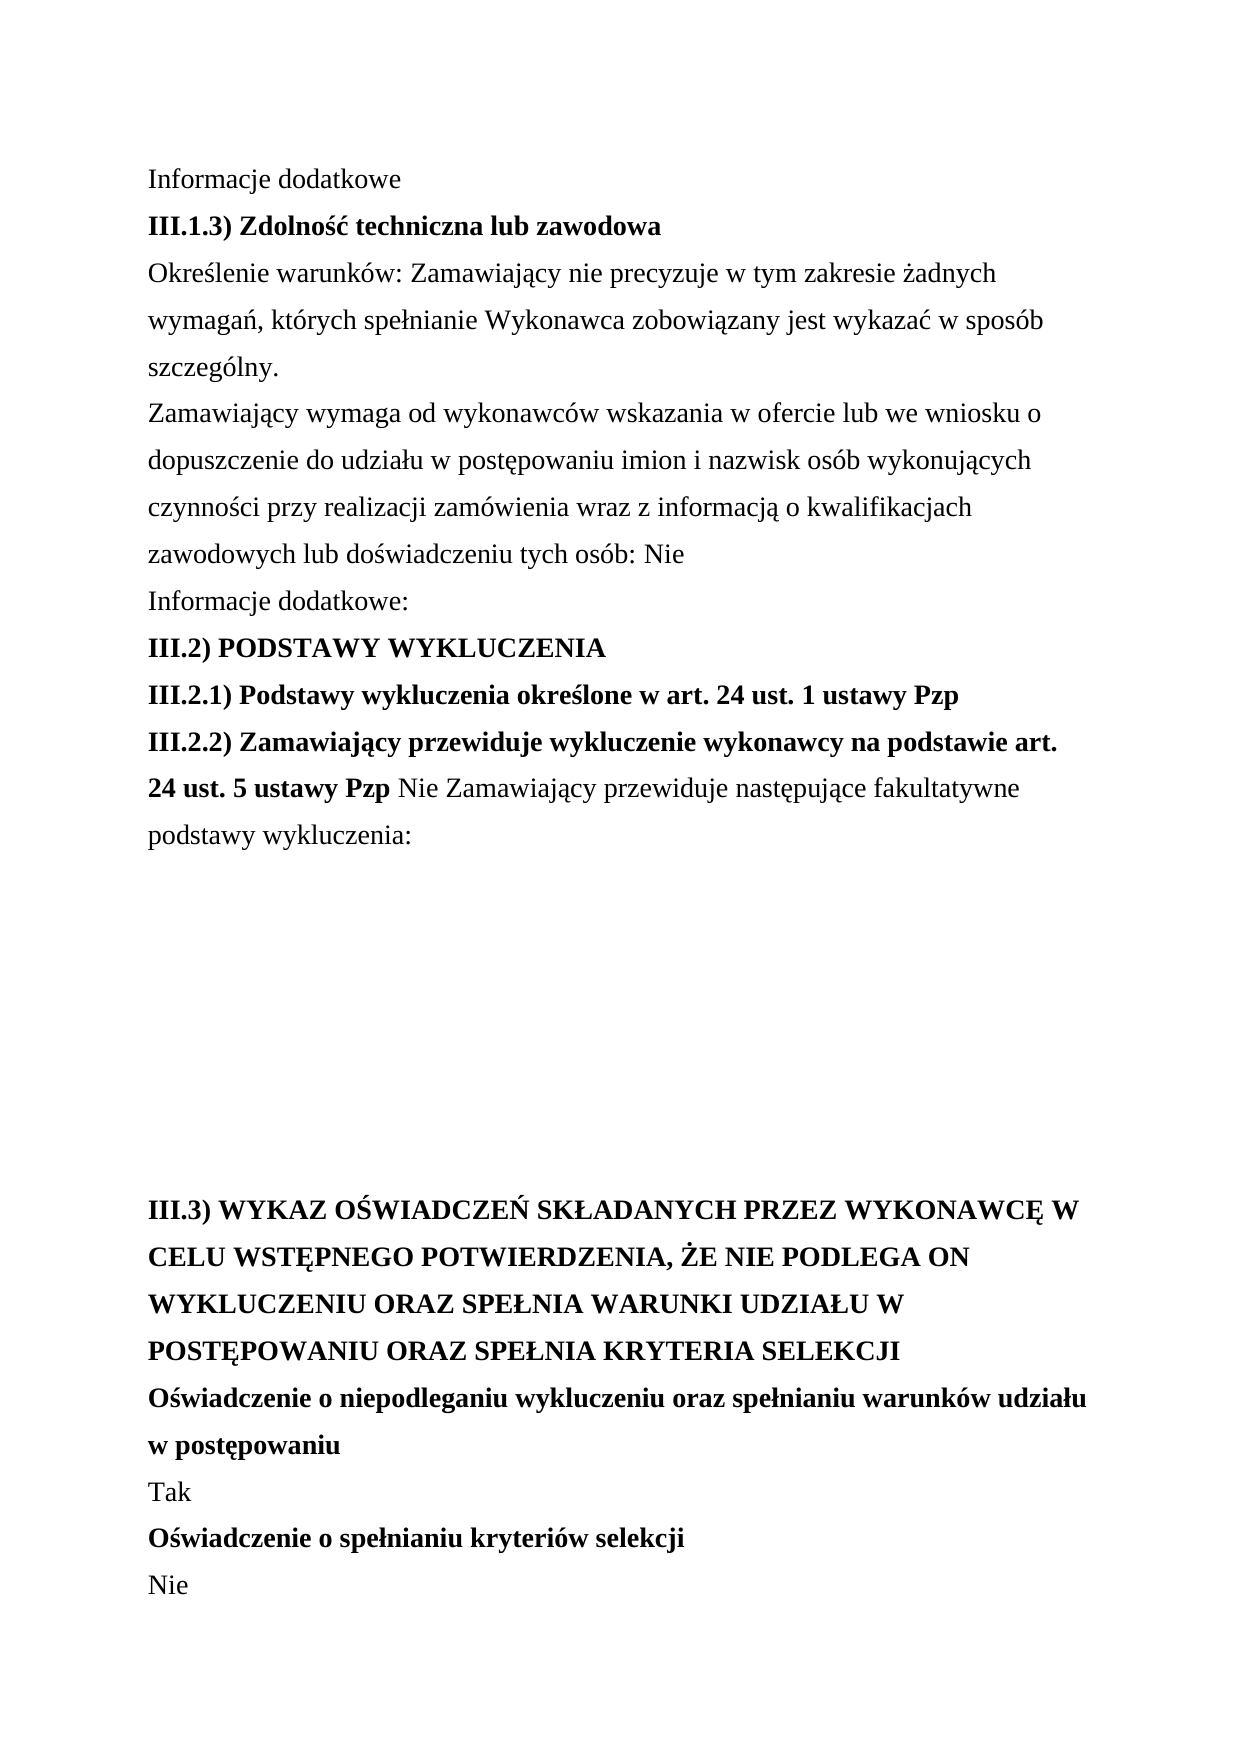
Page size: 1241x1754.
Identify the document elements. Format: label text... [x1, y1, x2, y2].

text III.2) PODSTAWY WYKLUCZENIA [148, 616, 1093, 663]
text III.2.1) Podstawy wykluczenia określone w art. 24 ust. 1 ustawy Pzp III.2.2) Zamawiający przewiduje wykluczenie wykonawcy na podstawie art. 24 ust. 5 ustawy Pzp Nie Zamawiający przewiduje następujące fakultatywne podstawy wykluczenia: [148, 663, 1093, 1179]
text Oświadczenie o niepodleganiu wykluczeniu oraz spełnianiu warunków udziału w postępowaniu Tak Oświadczenie o spełnianiu kryteriów selekcji Nie [148, 1366, 1093, 1601]
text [148, 148, 1093, 616]
text III.3) WYKAZ OŚWIADCZEŃ SKŁADANYCH PRZEZ WYKONAWCĘ W CELU WSTĘPNEGO POTWIERDZENIA, ŻE NIE PODLEGA ON WYKLUCZENIU ORAZ SPEŁNIA WARUNKI UDZIAŁU W POSTĘPOWANIU ORAZ SPEŁNIA KRYTERIA SELEKCJI [148, 1179, 1093, 1366]
